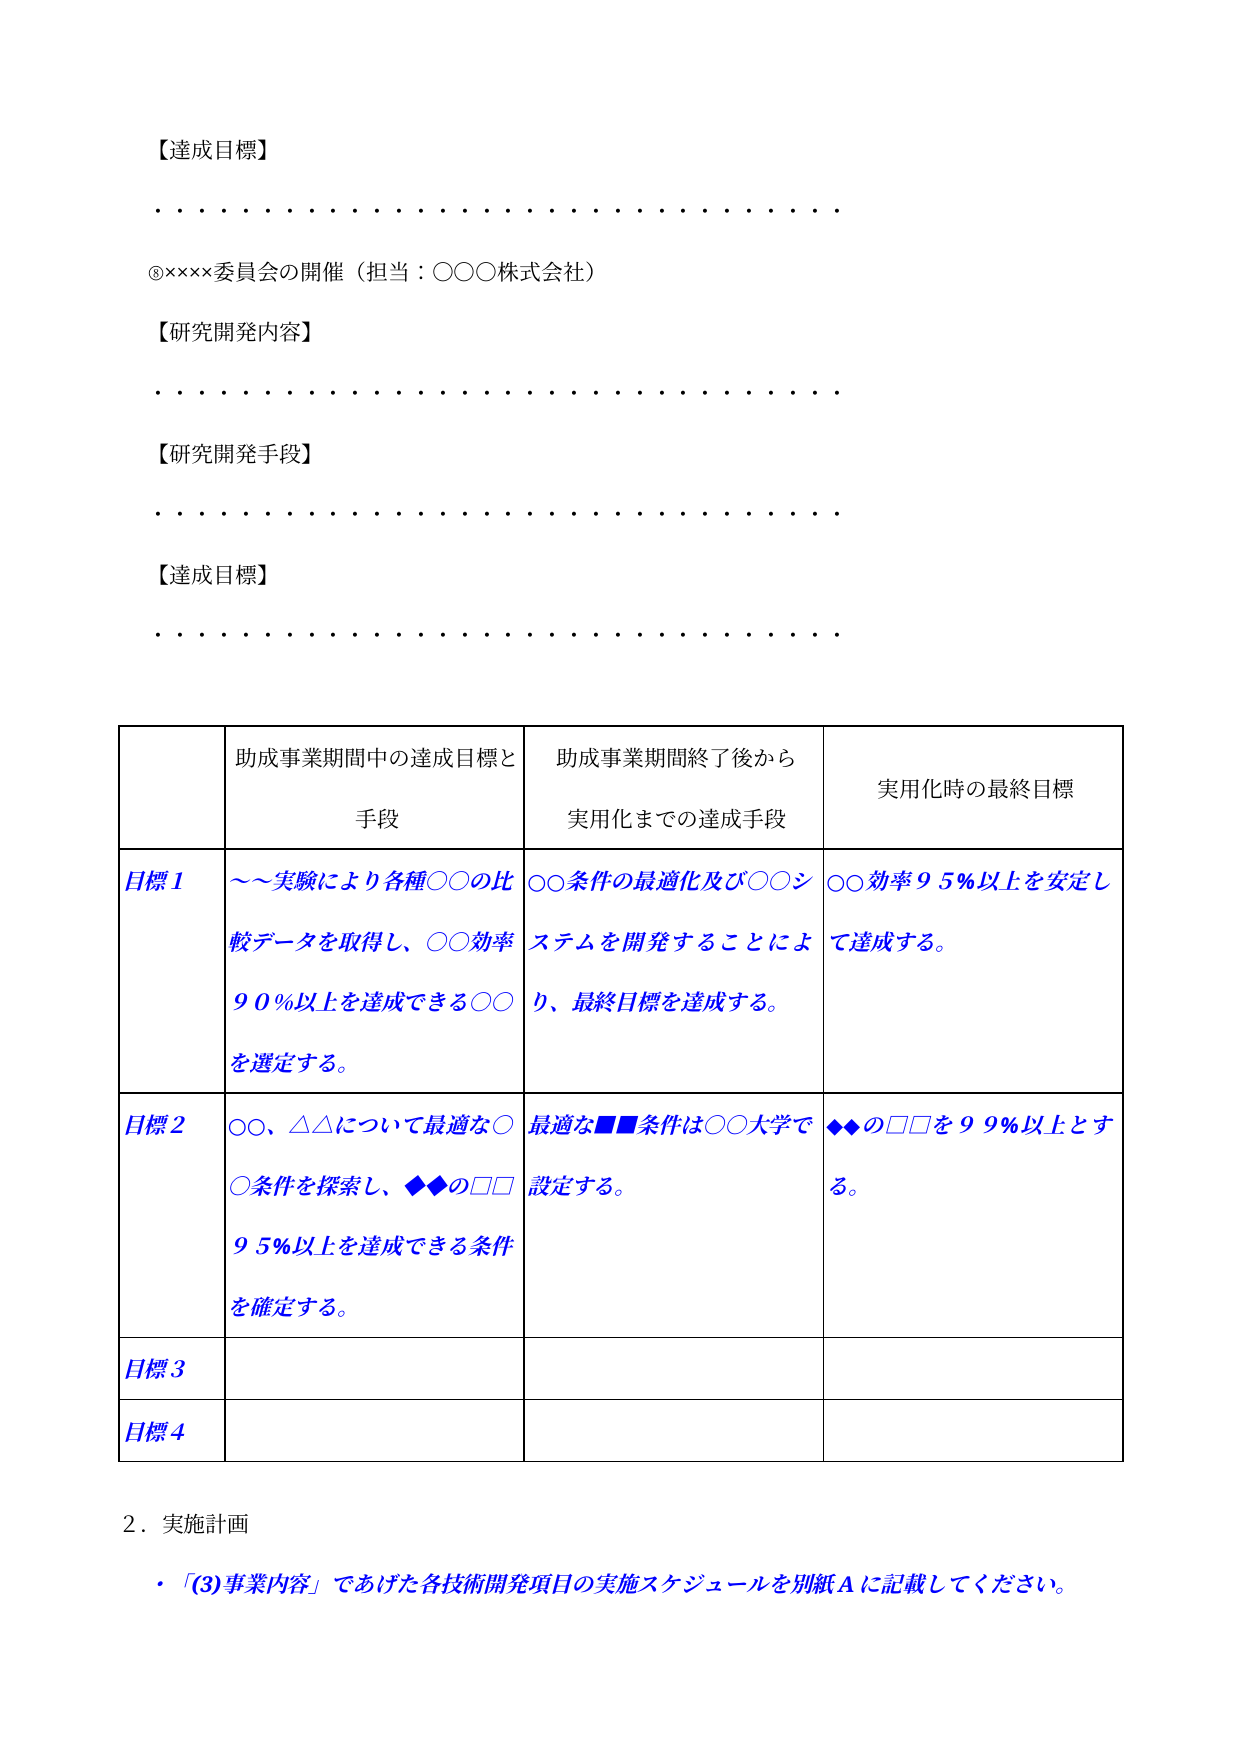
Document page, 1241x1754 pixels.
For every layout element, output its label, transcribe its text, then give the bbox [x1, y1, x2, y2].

table_cell [226, 1400, 523, 1461]
text ⑧××××委員会の開催（担当：○○○株式会社） [148, 240, 1122, 301]
text 【達成目標】 [148, 543, 1122, 604]
table_header 助成事業期間中の達成目標と手段 [226, 727, 523, 848]
table_cell ○○条件の最適化及び○○システムを開発することにより、最終目標を達成する。 [525, 850, 823, 1092]
table_cell [824, 1338, 1122, 1398]
table_header 助成事業期間終了後から 実用化までの達成手段 [525, 727, 823, 848]
table_cell ～～実験により各種○○の比較データを取得し、○○効率９０％以上を達成できる○○を選定する。 [226, 850, 523, 1092]
table_cell ○○、△△について最適な○○条件を探索し、◆◆の□□９５%以上を達成できる条件を確定する。 [226, 1094, 523, 1336]
table_cell [525, 1400, 823, 1461]
table_cell 目標１ [120, 850, 224, 1092]
table_cell [525, 1338, 823, 1398]
text ・・・・・・・・・・・・・・・・・・・・・・・・・・・・・・・・ [148, 604, 1122, 665]
table_header [120, 727, 224, 848]
table_cell ○○効率９５%以上を安定して達成する。 [824, 850, 1122, 1092]
table_cell ◆◆の□□を９９%以上とする。 [824, 1094, 1122, 1336]
text 【研究開発手段】 [148, 422, 1122, 483]
text 【研究開発内容】 [148, 301, 1122, 362]
text ・・・・・・・・・・・・・・・・・・・・・・・・・・・・・・・・ [148, 483, 1122, 543]
text ・・・・・・・・・・・・・・・・・・・・・・・・・・・・・・・・ [148, 362, 1122, 422]
table_cell [824, 1400, 1122, 1461]
text ・「(3)事業内容」であげた各技術開発項目の実施スケジュールを別紙Aに記載してください。 [148, 1553, 1122, 1614]
table_cell [226, 1338, 523, 1398]
text 【達成目標】 [148, 119, 1122, 180]
table_cell 目標４ [120, 1400, 224, 1461]
table_cell 最適な■■条件は○○大学で設定する。 [525, 1094, 823, 1336]
text ・・・・・・・・・・・・・・・・・・・・・・・・・・・・・・・・ [148, 180, 1122, 240]
table_cell 目標２ [120, 1094, 224, 1336]
text ２．実施計画 [118, 1493, 1122, 1553]
table_cell 目標３ [120, 1338, 224, 1398]
table_header 実用化時の最終目標 [824, 727, 1122, 848]
